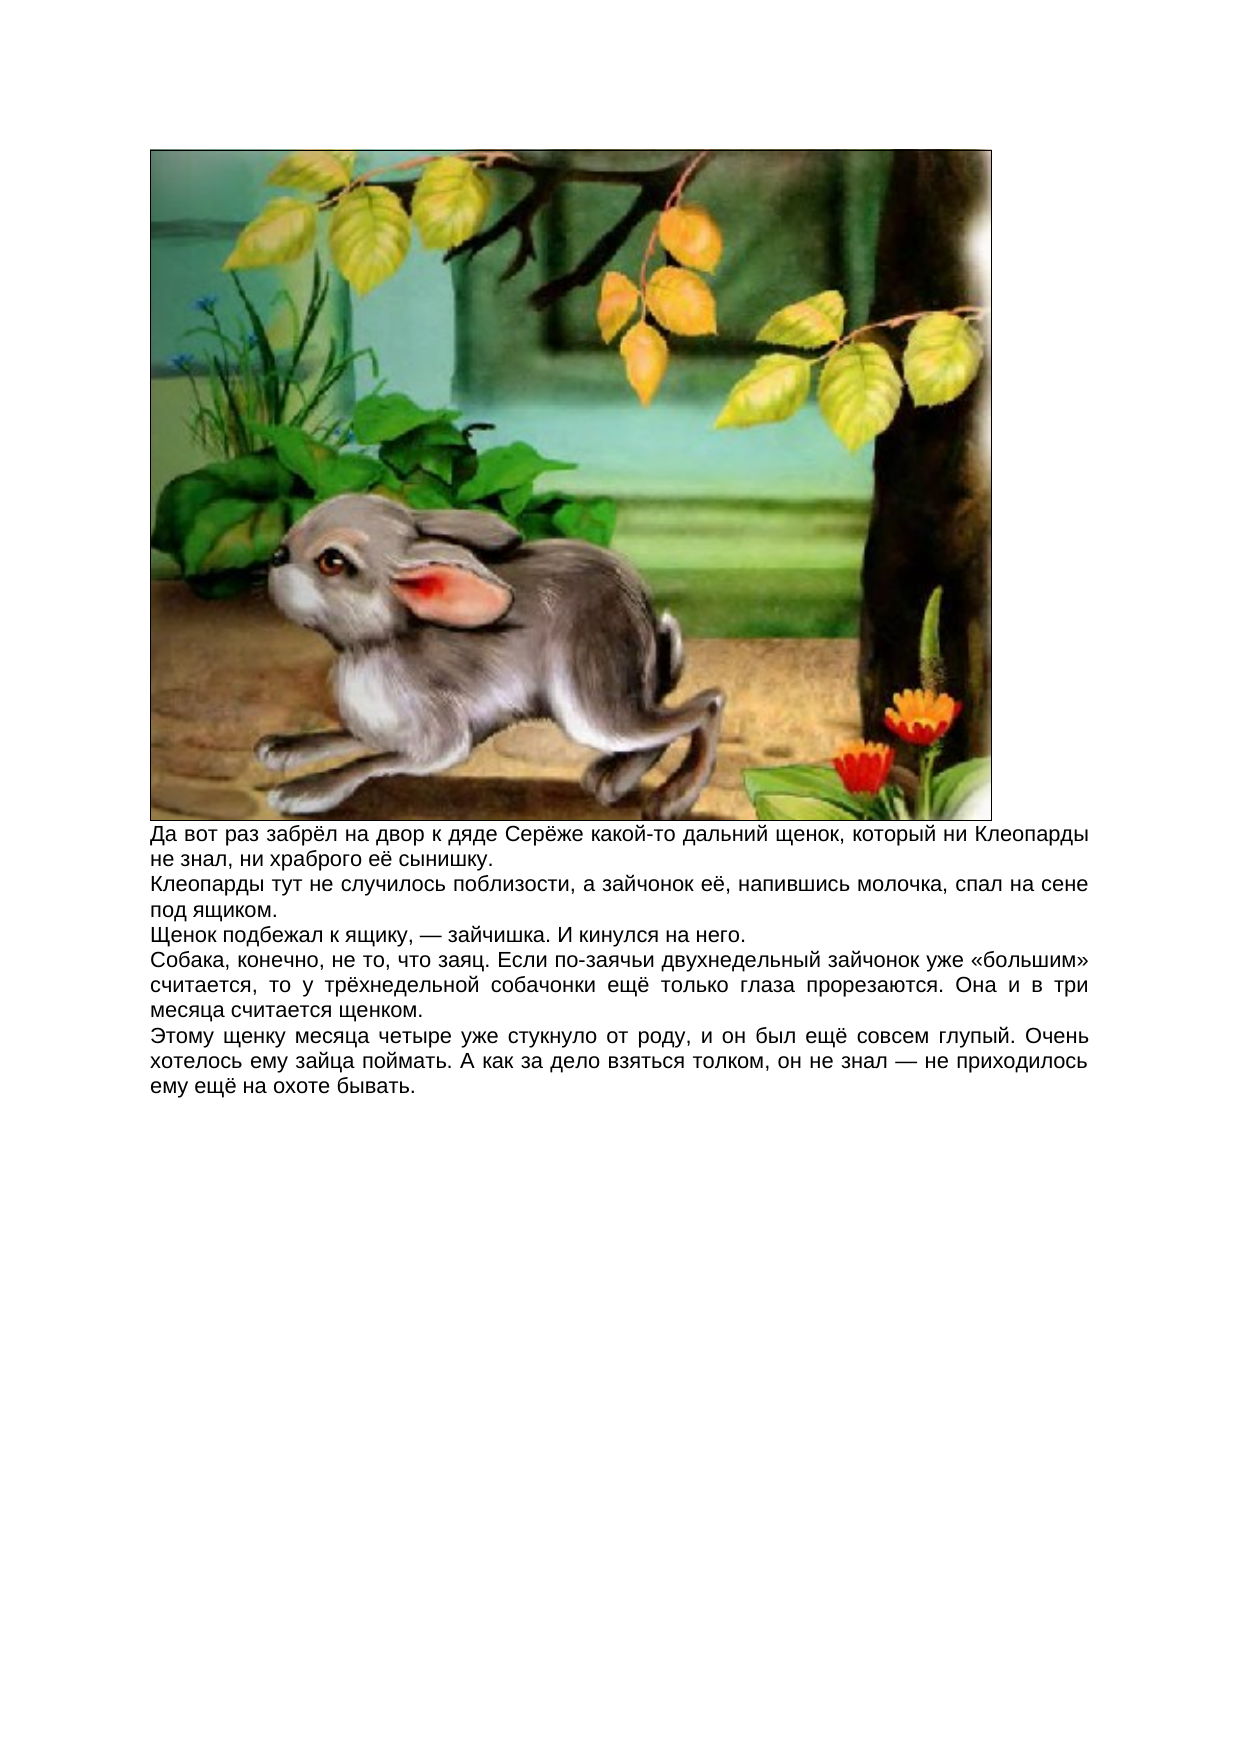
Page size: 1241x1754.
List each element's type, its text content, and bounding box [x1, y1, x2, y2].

text Да вот раз забрёл на двор к дяде Серёже какой-то дальний щенок, который ни Клеопарды не знал, ни храброго её сынишку. [150, 821, 1090, 871]
text Щенок подбежал к ящику, — зайчишка. И кинулся на него. [150, 922, 1090, 947]
picture [151, 151, 991, 820]
text Клеопарды тут не случилось поблизости, а зайчонок её, напившись молочка, спал на сене под ящиком. [150, 871, 1090, 922]
text Собака, конечно, не то, что заяц. Если по-заячьи двухнедельный зайчонок уже «большим» считается, то у трёхнедельной собачонки ещё только глаза прорезаются. Она и в три месяца считается щенком. [150, 947, 1090, 1023]
text Этому щенку месяца четыре уже стукнуло от роду, и он был ещё совсем глупый. Очень хотелось ему зайца поймать. А как за дело взяться толком, он не знал — не приходилось ему ещё на охоте бывать. [150, 1023, 1090, 1098]
